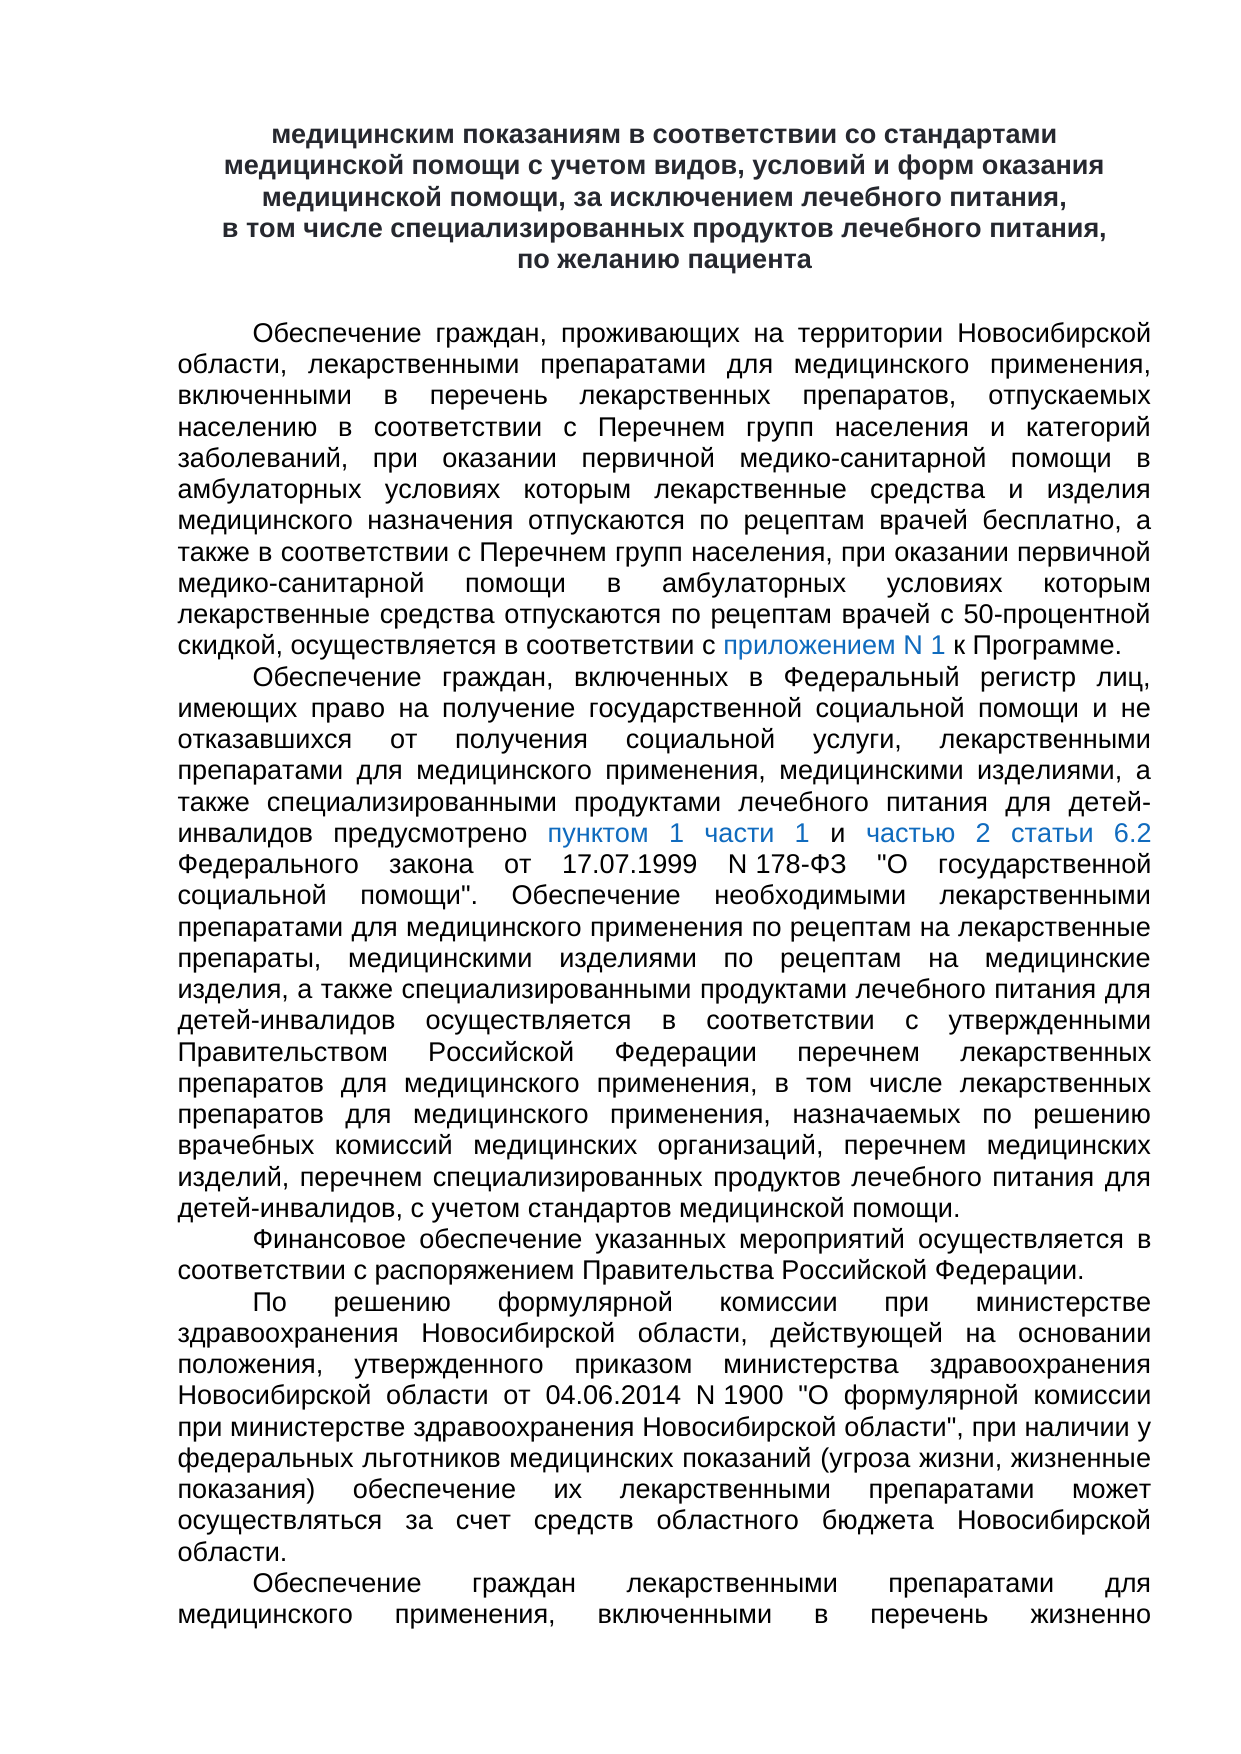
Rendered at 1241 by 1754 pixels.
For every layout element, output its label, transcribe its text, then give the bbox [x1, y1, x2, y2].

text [177, 118, 1152, 274]
text Обеспечение граждан, проживающих на территории Новосибирской области, лекарственными препаратами для медицинского применения, включенными в перечень лекарственных препаратов, отпускаемых населению в соответствии с Перечнем групп населения и категорий заболеваний, при оказании первичной медико-санитарной помощи в амбулаторных условиях которым лекарственные средства и изделия медицинского назначения отпускаются по рецептам врачей бесплатно, а также в соответствии с Перечнем групп населения, при оказании первичной медико-санитарной помощи в амбулаторных условиях которым лекарственные средства отпускаются по рецептам врачей с 50-процентной скидкой, осуществляется в соответствии с приложением N 1 к Программе. [177, 317, 1152, 661]
text Финансовое обеспечение указанных мероприятий осуществляется в соответствии с распоряжением Правительства Российской Федерации. [177, 1223, 1152, 1286]
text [177, 1567, 1152, 1629]
text Обеспечение граждан, включенных в Федеральный регистр лиц, имеющих право на получение государственной социальной помощи и не отказавшихся от получения социальной услуги, лекарственными препаратами для медицинского применения, медицинскими изделиями, а также специализированными продуктами лечебного питания для детей-инвалидов предусмотрено пунктом 1 части 1 и частью 2 статьи 6.2 Федерального закона от 17.07.1999 N 178-ФЗ "О государственной социальной помощи". Обеспечение необходимыми лекарственными препаратами для медицинского применения по рецептам на лекарственные препараты, медицинскими изделиями по рецептам на медицинские изделия, а также специализированными продуктами лечебного питания для детей-инвалидов осуществляется в соответствии с утвержденными Правительством Российской Федерации перечнем лекарственных препаратов для медицинского применения, в том числе лекарственных препаратов для медицинского применения, назначаемых по решению врачебных комиссий медицинских организаций, перечнем медицинских изделий, перечнем специализированных продуктов лечебного питания для детей-инвалидов, с учетом стандартов медицинской помощи. [177, 661, 1152, 1223]
text По решению формулярной комиссии при министерстве здравоохранения Новосибирской области, действующей на основании положения, утвержденного приказом министерства здравоохранения Новосибирской области от 04.06.2014 N 1900 "О формулярной комиссии при министерстве здравоохранения Новосибирской области", при наличии у федеральных льготников медицинских показаний (угроза жизни, жизненные показания) обеспечение их лекарственными препаратами может осуществляться за счет средств областного бюджета Новосибирской области. [177, 1286, 1152, 1567]
